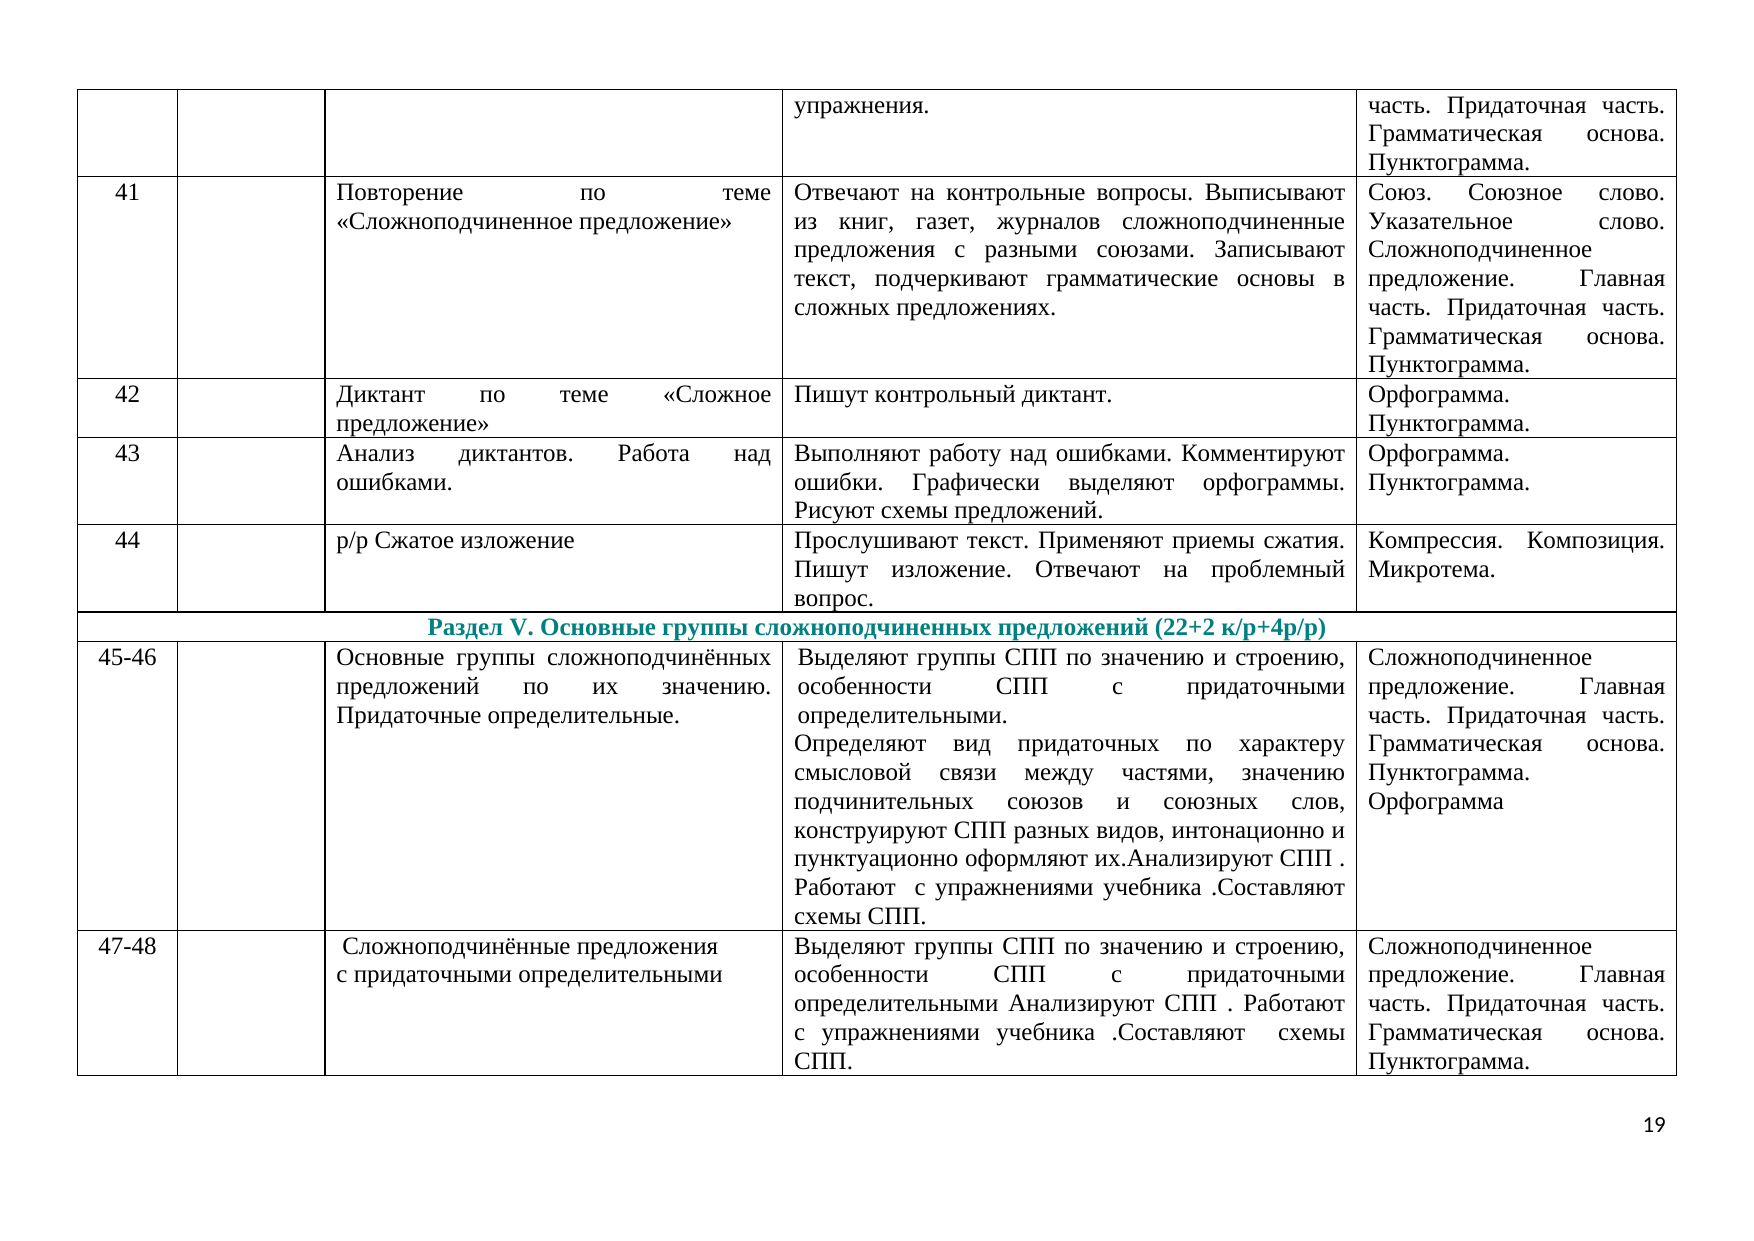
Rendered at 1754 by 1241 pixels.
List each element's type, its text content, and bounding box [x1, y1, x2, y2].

table_cell [178, 379, 324, 437]
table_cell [783, 90, 1356, 176]
table_cell [178, 931, 324, 1074]
table_cell [178, 438, 324, 524]
table_cell [178, 642, 324, 930]
table_cell Диктант по теме «Сложное предложение» [326, 379, 782, 437]
table_cell Отвечают на контрольные вопросы. Выписывают из книг, газет, журналов сложноподчиненные предложения с разными союзами. Записывают текст, подчеркивают грамматические основы в сложных предложениях. [783, 177, 1356, 378]
table_cell Повторение по теме «Сложноподчиненное предложение» [326, 177, 782, 378]
table_cell Пишут контрольный диктант. [783, 379, 1356, 437]
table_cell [1357, 90, 1676, 176]
table_cell Выделяют группы СПП по значению и строению, особенности СПП с придаточными определительными. Определяют вид придаточных по характеру смысловой связи между частями, значению подчинительных союзов и союзных слов, конструируют СПП разных видов, интонационно и пунктуационно оформляют их.Анализируют СПП . Работают с упражнениями учебника .Составляют схемы СПП. [783, 642, 1356, 930]
table_cell [178, 525, 324, 611]
table_cell р/р Сжатое изложение [326, 525, 782, 611]
table_cell Анализ диктантов. Работа над ошибками. [326, 438, 782, 524]
table_cell Союз. Союзное слово. Указательное слово. Сложноподчиненное предложение. Главная часть. Придаточная часть. Грамматическая основа. Пунктограмма. [1357, 177, 1676, 378]
table_cell Орфограмма. Пунктограмма. [1357, 379, 1676, 437]
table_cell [1357, 931, 1676, 1074]
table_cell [326, 931, 782, 1074]
table_cell 44 [78, 525, 177, 611]
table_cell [326, 90, 782, 176]
table_cell 47-48 [78, 931, 177, 1074]
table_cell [783, 931, 1356, 1074]
table_cell [178, 177, 324, 378]
table_cell 40 [78, 90, 177, 176]
table_cell Орфограмма. Пунктограмма. [1357, 438, 1676, 524]
table_cell Раздел V. Основные группы сложноподчиненных предложений (22+2 к/р+4р/р) [78, 613, 1676, 641]
table_cell 43 [78, 438, 177, 524]
table_cell 41 [78, 177, 177, 378]
table_cell Выполняют работу над ошибками. Комментируют ошибки. Графически выделяют орфограммы. Рисуют схемы предложений. [783, 438, 1356, 524]
table_cell Сложноподчиненное предложение. Главная часть. Придаточная часть. Грамматическая основа. Пунктограмма. Орфограмма [1357, 642, 1676, 930]
table_cell 42 [78, 379, 177, 437]
table_cell [178, 90, 324, 176]
table_cell 45-46 [78, 642, 177, 930]
table_cell Компрессия. Композиция. Микротема. [1357, 525, 1676, 611]
table_cell Прослушивают текст. Применяют приемы сжатия. Пишут изложение. Отвечают на проблемный вопрос. [783, 525, 1356, 611]
table_cell Основные группы сложноподчинённых предложений по их значению. Придаточные определительные. [326, 642, 782, 930]
